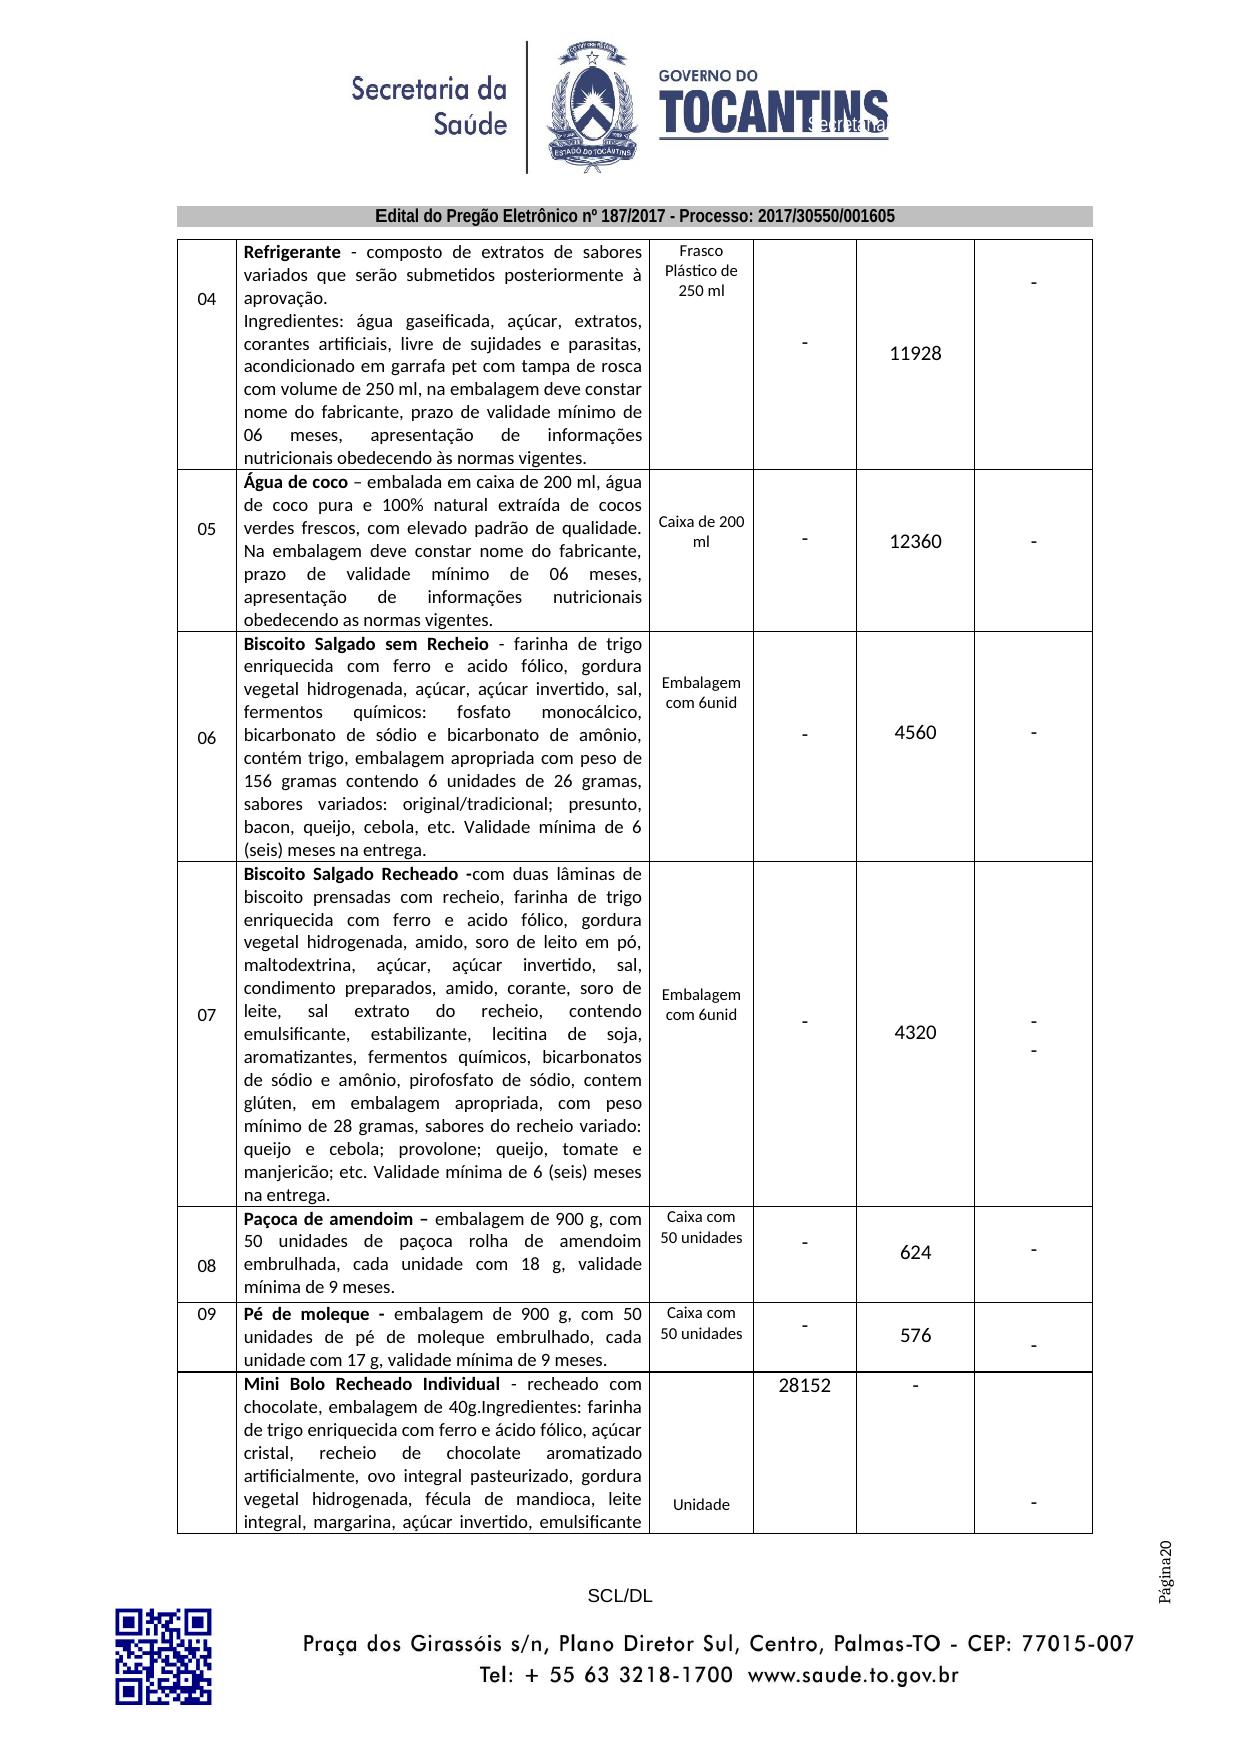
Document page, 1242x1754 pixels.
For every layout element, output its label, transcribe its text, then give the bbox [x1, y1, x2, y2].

table_cell - [754, 1303, 856, 1371]
table_cell 28152 [754, 1373, 856, 1533]
table_cell - [754, 1207, 856, 1302]
table_cell Caixa de 200 ml [650, 470, 753, 631]
table_cell Refrigerante - composto de extratos de sabores variados que serão submetidos posteriormente à aprovação. Ingredientes: água gaseificada, açúcar, extratos, corantes artificiais, livre de sujidades e parasitas, acondicionado em garrafa pet com tampa de rosca com volume de 250 ml, na embalagem deve constar nome do fabricante, prazo de validade mínimo de 06 meses, apresentação de informações nutricionais obedecendo às normas vigentes. [237, 240, 649, 469]
table_cell 10 [178, 1373, 236, 1533]
picture [0, 0, 1154, 189]
table_cell - [975, 1303, 1092, 1371]
table_cell - [975, 632, 1092, 861]
table_cell - [857, 1373, 974, 1533]
table_cell Biscoito Salgado sem Recheio - farinha de trigo enriquecida com ferro e acido fólico, gordura vegetal hidrogenada, açúcar, açúcar invertido, sal, fermentos químicos: fosfato monocálcico, bicarbonato de sódio e bicarbonato de amônio, contém trigo, embalagem apropriada com peso de 156 gramas contendo 6 unidades de 26 gramas, sabores variados: original/tradicional; presunto, bacon, queijo, cebola, etc. Validade mínima de 6 (seis) meses na entrega. [237, 632, 649, 861]
table_cell - [754, 632, 856, 861]
table_cell 05 [178, 470, 236, 631]
table_cell Caixa com 50 unidades [650, 1303, 753, 1371]
table_cell 576 [857, 1303, 974, 1371]
table_cell - [975, 1207, 1092, 1302]
table_cell Biscoito Salgado Recheado -com duas lâminas de biscoito prensadas com recheio, farinha de trigo enriquecida com ferro e acido fólico, gordura vegetal hidrogenada, amido, soro de leito em pó, maltodextrina, açúcar, açúcar invertido, sal, condimento preparados, amido, corante, soro de leite, sal extrato do recheio, contendo emulsificante, estabilizante, lecitina de soja, aromatizantes, fermentos químicos, bicarbonatos de sódio e amônio, pirofosfato de sódio, contem glúten, em embalagem apropriada, com peso mínimo de 28 gramas, sabores do recheio variado: queijo e cebola; provolone; queijo, tomate e manjericão; etc. Validade mínima de 6 (seis) meses na entrega. [237, 862, 649, 1206]
table_cell 04 [178, 240, 236, 469]
table_cell Embalagem com 6unid [650, 632, 753, 861]
table_cell 08 [178, 1207, 236, 1302]
table_cell 07 [178, 862, 236, 1206]
table_cell 624 [857, 1207, 974, 1302]
table_cell - [754, 862, 856, 1206]
table_cell Pé de moleque - embalagem de 900 g, com 50 unidades de pé de moleque embrulhado, cada unidade com 17 g, validade mínima de 9 meses. [237, 1303, 649, 1371]
table_cell Unidade [650, 1373, 753, 1533]
table_cell - [975, 240, 1092, 469]
table_cell Paçoca de amendoim – embalagem de 900 g, com 50 unidades de paçoca rolha de amendoim embrulhada, cada unidade com 18 g, validade mínima de 9 meses. [237, 1207, 649, 1302]
table_cell - [975, 470, 1092, 631]
table_cell 09 [178, 1303, 236, 1371]
table_cell Frasco Plástico de 250 ml [650, 240, 753, 469]
table_cell - - [975, 862, 1092, 1206]
table_cell Água de coco – embalada em caixa de 200 ml, água de coco pura e 100% natural extraída de cocos verdes frescos, com elevado padrão de qualidade. Na embalagem deve constar nome do fabricante, prazo de validade mínimo de 06 meses, apresentação de informações nutricionais obedecendo as normas vigentes. [237, 470, 649, 631]
table_cell Embalagem com 6unid [650, 862, 753, 1206]
table_cell 06 [178, 632, 236, 861]
table_cell - [754, 240, 856, 469]
table_cell Caixa com 50 unidades [650, 1207, 753, 1302]
picture [111, 1604, 1134, 1709]
table_cell 4560 [857, 632, 974, 861]
table_cell 12360 [857, 470, 974, 631]
table_cell - [754, 470, 856, 631]
table_cell - [975, 1373, 1092, 1533]
table_cell 11928 [857, 240, 974, 469]
table_cell 4320 [857, 862, 974, 1206]
